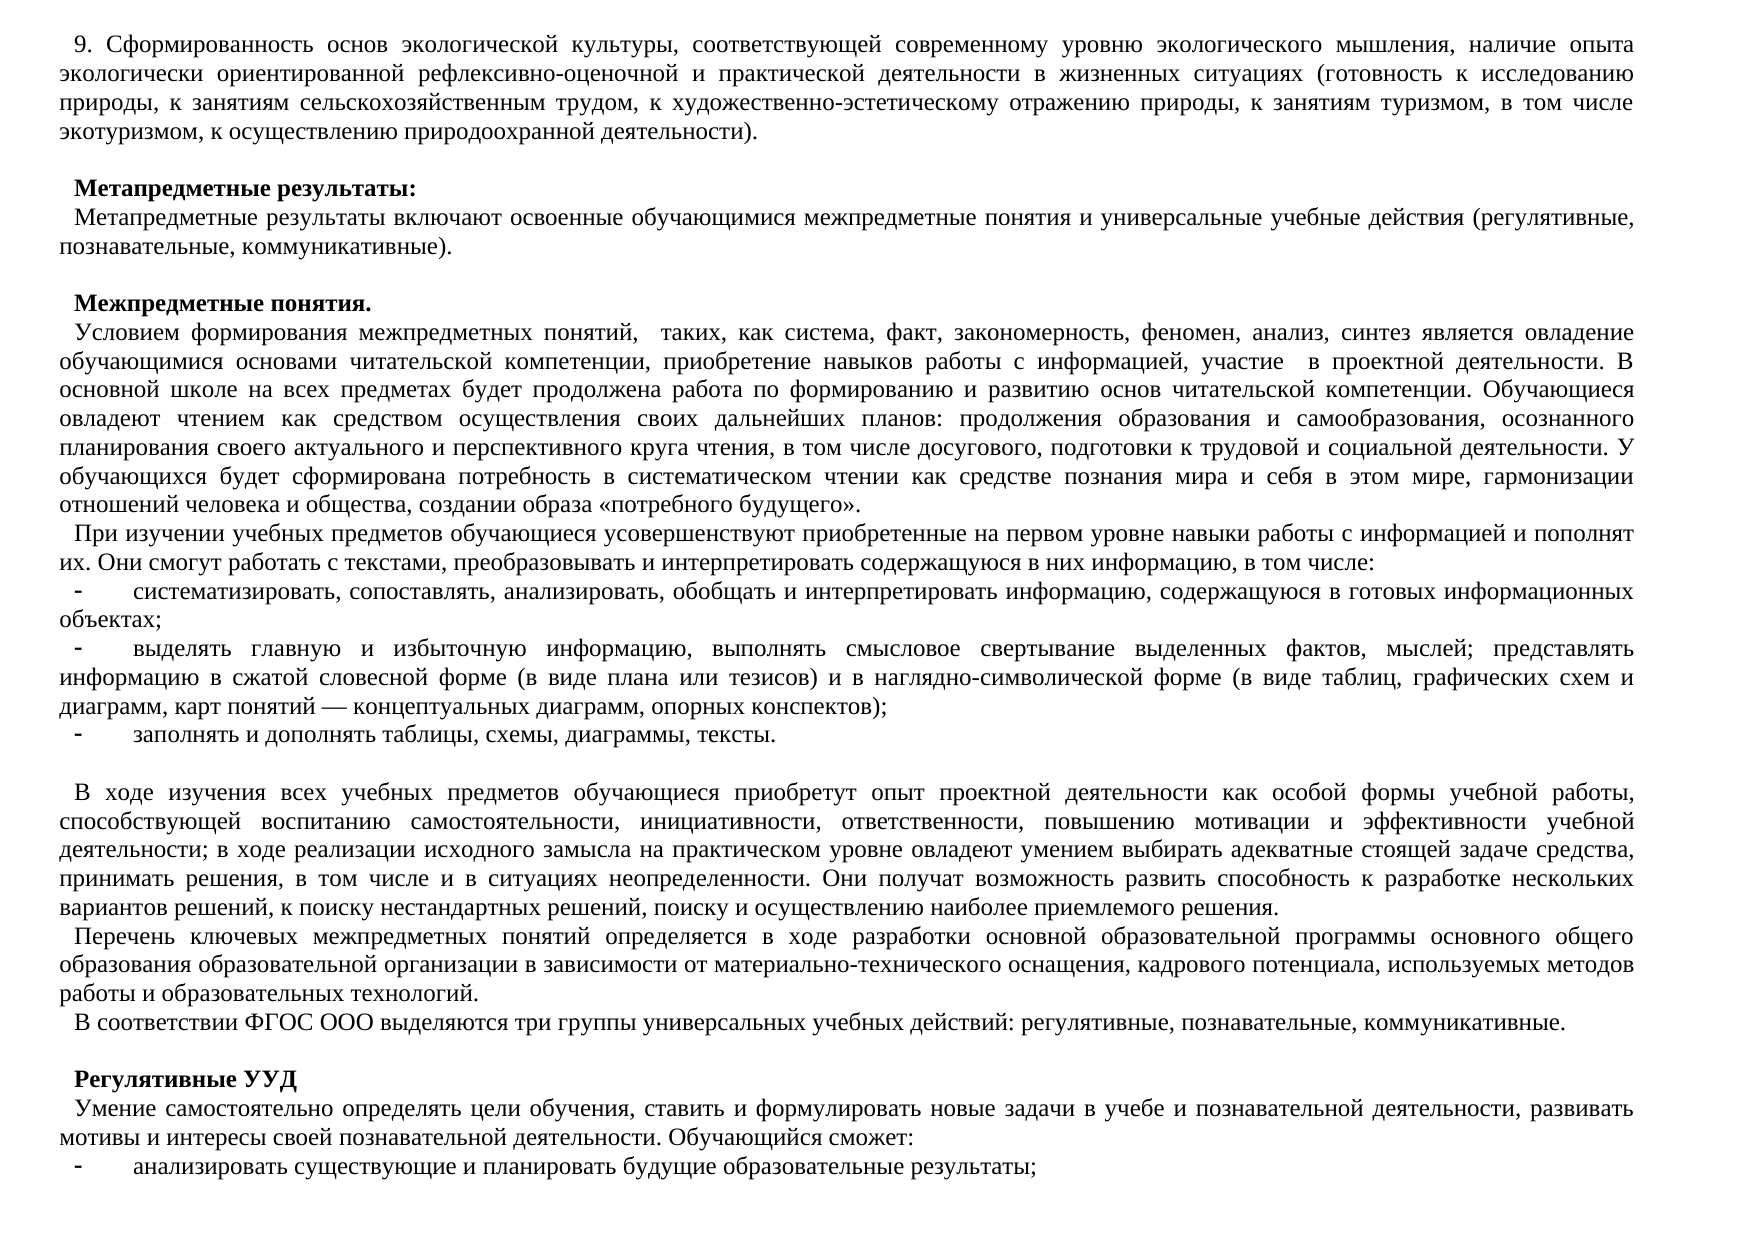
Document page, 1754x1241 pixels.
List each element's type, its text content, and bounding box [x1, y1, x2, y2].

list заполнять и дополнять таблицы, схемы, диаграммы, тексты. [59, 719, 1636, 748]
text 9. Сформированность основ экологической культуры, соответствующей современному уровню экологического мышления, наличие опыта экологически ориентированной рефлексивно-оценочной и практической деятельности в жизненных ситуациях (готовность к исследованию природы, к занятиям сельскохозяйственным трудом, к художественно-эстетическому отражению природы, к занятиям туризмом, в том числе экотуризмом, к осуществлению природоохранной деятельности). [59, 29, 1636, 144]
text Метапредметные результаты: [59, 173, 1636, 202]
text В ходе изучения всех учебных предметов обучающиеся приобретут опыт проектной деятельности как особой формы учебной работы, способствующей воспитанию самостоятельности, инициативности, ответственности, повышению мотивации и эффективности учебной деятельности; в ходе реализации исходного замысла на практическом уровне овладеют умением выбирать адекватные стоящей задаче средства, принимать решения, в том числе и в ситуациях неопределенности. Они получат возможность развить способность к разработке нескольких вариантов решений, к поиску нестандартных решений, поиску и осуществлению наиболее приемлемого решения. [59, 777, 1636, 921]
text Перечень ключевых межпредметных понятий определяется в ходе разработки основной образовательной программы основного общего образования образовательной организации в зависимости от материально-технического оснащения, кадрового потенциала, используемых методов работы и образовательных технологий. [59, 921, 1636, 1007]
text Межпредметные понятия. [59, 288, 1636, 317]
text Умение самостоятельно определять цели обучения, ставить и формулировать новые задачи в учебе и познавательной деятельности, развивать мотивы и интересы своей познавательной деятельности. Обучающийся сможет: [59, 1093, 1636, 1151]
text Регулятивные УУД [59, 1064, 1636, 1093]
list анализировать существующие и планировать будущие образовательные результаты; [59, 1151, 1636, 1179]
text Метапредметные результаты включают освоенные обучающимися межпредметные понятия и универсальные учебные действия (регулятивные, познавательные, коммуникативные). [59, 202, 1636, 259]
text При изучении учебных предметов обучающиеся усовершенствуют приобретенные на первом уровне навыки работы с информацией и пополнят их. Они смогут работать с текстами, преобразовывать и интерпретировать содержащуюся в них информацию, в том числе: [59, 518, 1636, 576]
list выделять главную и избыточную информацию, выполнять смысловое свертывание выделенных фактов, мыслей; представлять информацию в сжатой словесной форме (в виде плана или тезисов) и в наглядно-символической форме (в виде таблиц, графических схем и диаграмм, карт понятий — концептуальных диаграмм, опорных конспектов); [59, 633, 1636, 719]
list систематизировать, сопоставлять, анализировать, обобщать и интерпретировать информацию, содержащуюся в готовых информационных объектах; [59, 576, 1636, 633]
text Условием формирования межпредметных понятий, таких, как система, факт, закономерность, феномен, анализ, синтез является овладение обучающимися основами читательской компетенции, приобретение навыков работы с информацией, участие в проектной деятельности. В основной школе на всех предметах будет продолжена работа по формированию и развитию основ читательской компетенции. Обучающиеся овладеют чтением как средством осуществления своих дальнейших планов: продолжения образования и самообразования, осознанного планирования своего актуального и перспективного круга чтения, в том числе досугового, подготовки к трудовой и социальной деятельности. У обучающихся будет сформирована потребность в систематическом чтении как средстве познания мира и себя в этом мире, гармонизации отношений человека и общества, создании образа «потребного будущего». [59, 317, 1636, 518]
text В соответствии ФГОС ООО выделяются три группы универсальных учебных действий: регулятивные, познавательные, коммуникативные. [59, 1007, 1636, 1036]
